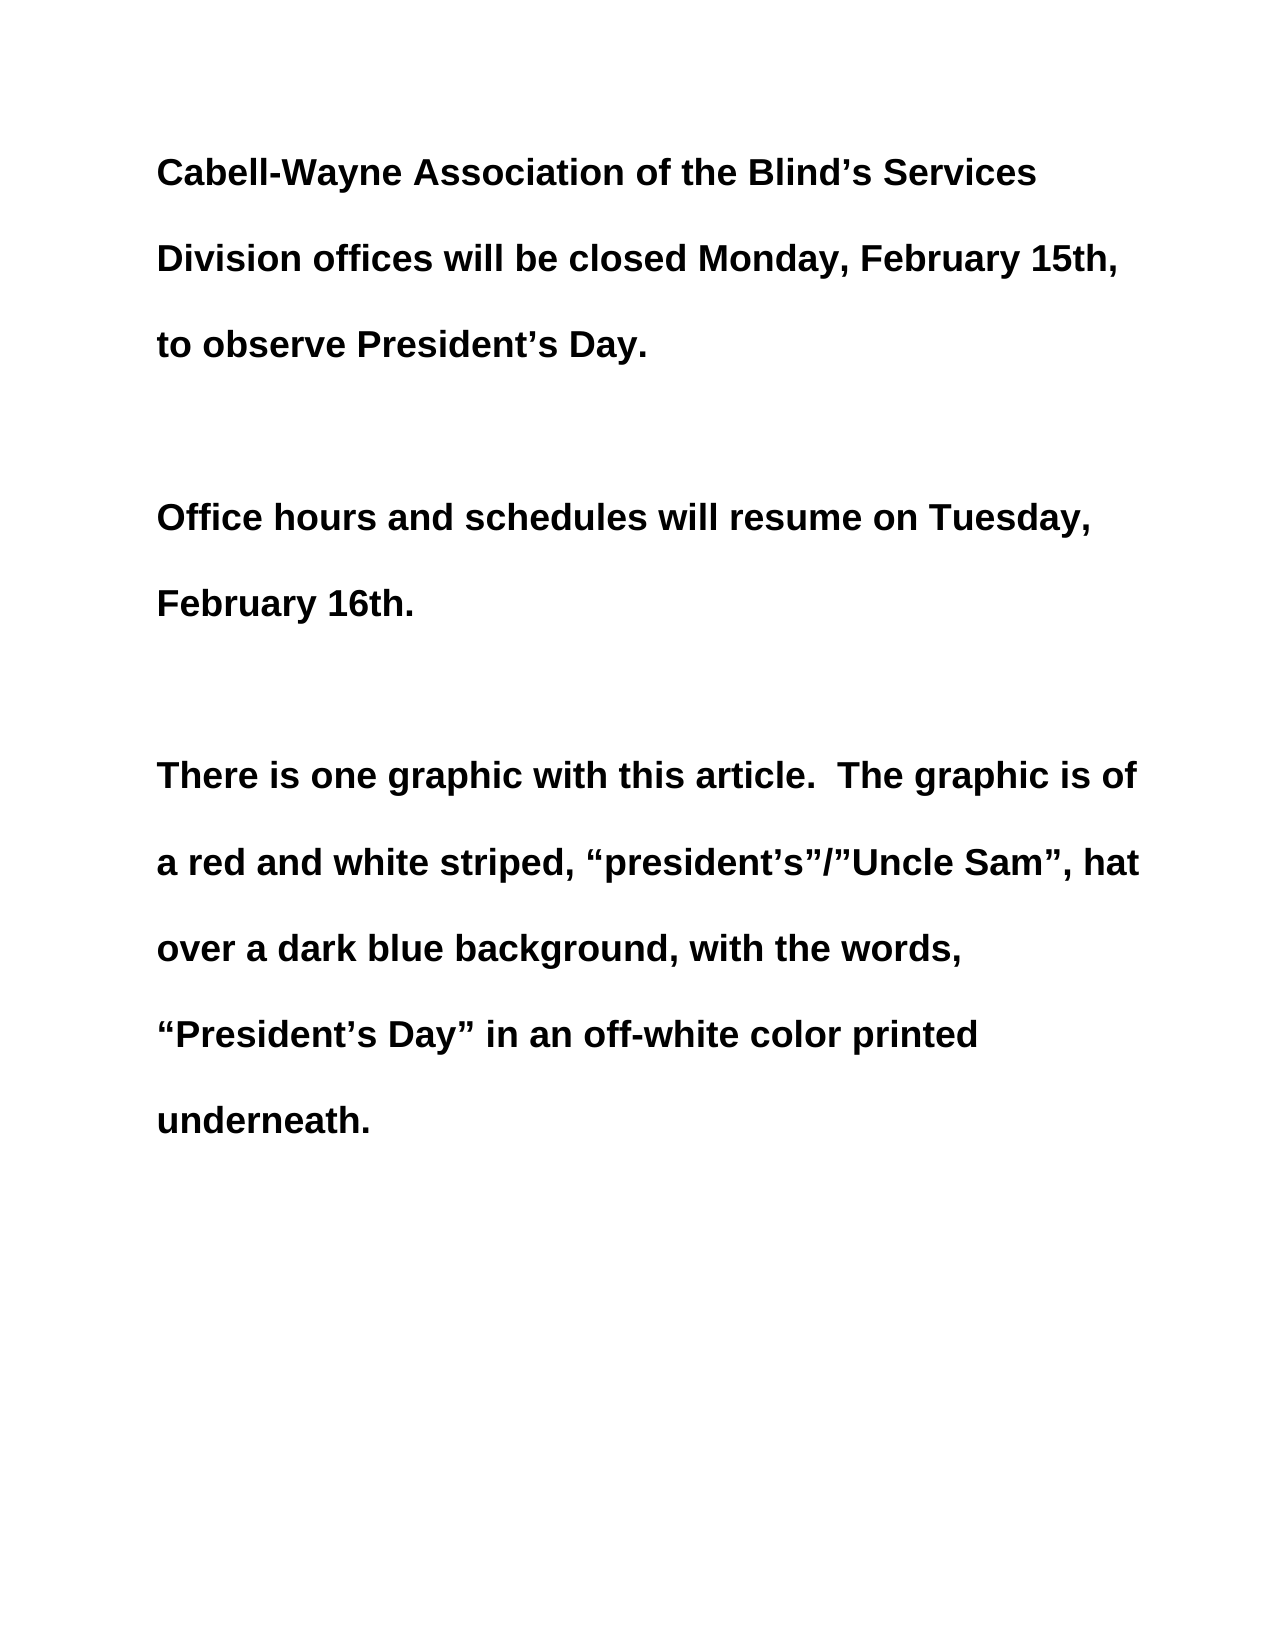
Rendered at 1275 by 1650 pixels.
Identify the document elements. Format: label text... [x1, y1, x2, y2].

text Cabell-Wayne Association of the Blind’s Services Division offices will be closed Monday, February 15th, to observe President’s Day. [156, 150, 1153, 366]
text There is one graphic with this article. The graphic is of a red and white striped, “president’s”/”Uncle Sam”, hat over a dark blue background, with the words, “President’s Day” in an off-white color printed underneath. [156, 754, 1153, 1142]
text Office hours and schedules will resume on Tuesday, February 16th. [156, 495, 1153, 624]
